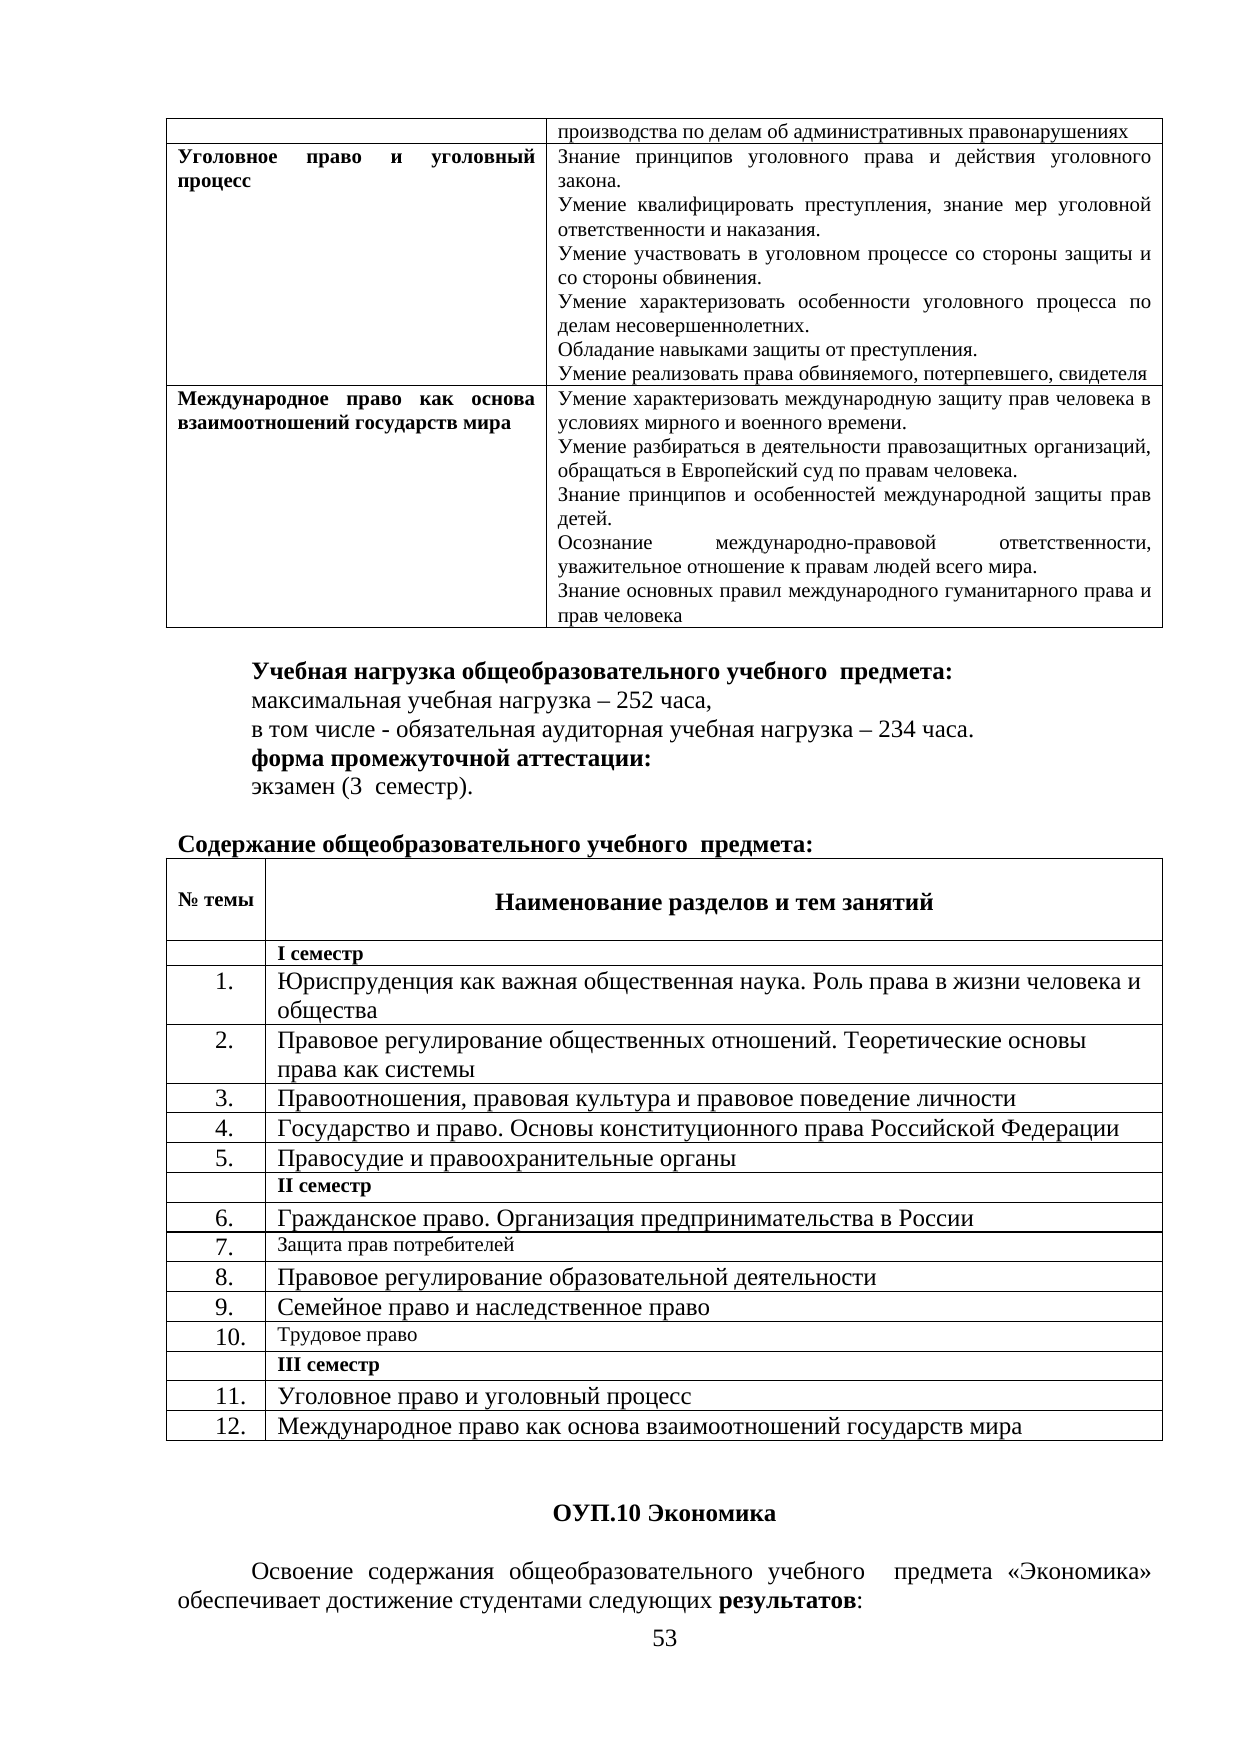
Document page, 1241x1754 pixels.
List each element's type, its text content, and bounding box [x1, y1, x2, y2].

text Содержание общеобразовательного учебного предмета: [177, 829, 1152, 858]
table_cell Гражданское право. Организация предпринимательства в России [266, 1203, 1162, 1231]
text Освоение содержания общеобразовательного учебного предмета «Экономика» обеспечивает достижение студентами следующих результатов: [177, 1556, 1152, 1613]
text Учебная нагрузка общеобразовательного учебного предмета: [177, 656, 1152, 685]
table_cell Правоотношения, правовая культура и правовое поведение личности [266, 1084, 1162, 1112]
text максимальная учебная нагрузка – 252 часа, [177, 685, 1152, 714]
table_cell [167, 1113, 265, 1142]
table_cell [167, 119, 546, 143]
table_cell [167, 1381, 265, 1410]
table_cell I семестр [266, 941, 1162, 965]
table_cell Правовое регулирование образовательной деятельности [266, 1262, 1162, 1291]
table_cell Семейное право и наследственное право [266, 1292, 1162, 1321]
table_cell Трудовое право [266, 1322, 1162, 1351]
table_cell [167, 1411, 265, 1440]
text в том числе - обязательная аудиторная учебная нагрузка – 234 часа. [177, 714, 1152, 743]
table_cell [167, 941, 265, 965]
table_cell Умение характеризовать международную защиту прав человека в условиях мирного и военного времени. Умение разбираться в деятельности правозащитных организаций, обращаться в Европейский суд по правам человека. Знание принципов и особенностей международной защиты прав детей. Осознание международно-правовой ответственности, уважительное отношение к правам людей всего мира. Знание основных правил международного гуманитарного права и прав человека [547, 386, 1162, 627]
text экзамен (3 семестр). [177, 771, 1152, 800]
table_cell Защита прав потребителей [266, 1233, 1162, 1261]
table_cell Знание принципов уголовного права и действия уголовного закона. Умение квалифицировать преступления, знание мер уголовной ответственности и наказания. Умение участвовать в уголовном процессе со стороны защиты и со стороны обвинения. Умение характеризовать особенности уголовного процесса по делам несовершеннолетних. Обладание навыками защиты от преступления. Умение реализовать права обвиняемого, потерпевшего, свидетеля [547, 144, 1162, 385]
table_cell Правосудие и правоохранительные органы [266, 1143, 1162, 1172]
table_cell III семестр [266, 1352, 1162, 1380]
table_cell Юриспруденция как важная общественная наука. Роль права в жизни человека и общества [266, 966, 1162, 1024]
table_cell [547, 119, 1162, 143]
table_cell Правовое регулирование общественных отношений. Теоретические основы права как системы [266, 1025, 1162, 1082]
text форма промежуточной аттестации: [177, 743, 1152, 771]
table_header Наименование разделов и тем занятий [266, 859, 1162, 940]
table_header № темы [167, 859, 265, 940]
table_cell Уголовное право и уголовный процесс [266, 1381, 1162, 1410]
text ОУП.10 Экономика [177, 1498, 1152, 1527]
table_cell [167, 1262, 265, 1291]
table_cell [167, 1233, 265, 1261]
table_cell [167, 1203, 265, 1231]
table_cell Государство и право. Основы конституционного права Российской Федерации [266, 1113, 1162, 1142]
table_cell Международное право как основа взаимоотношений государств мира [167, 386, 546, 627]
table_cell II семестр [266, 1173, 1162, 1202]
table_cell [167, 1143, 265, 1172]
table_cell [167, 1025, 265, 1082]
table_cell [167, 1292, 265, 1321]
table_cell [167, 1322, 265, 1351]
table_cell [167, 1352, 265, 1380]
table_cell [167, 1084, 265, 1112]
table_cell Уголовное право и уголовный процесс [167, 144, 546, 385]
table_cell Международное право как основа взаимоотношений государств мира [266, 1411, 1162, 1440]
table_cell [167, 966, 265, 1024]
table_cell [167, 1173, 265, 1202]
